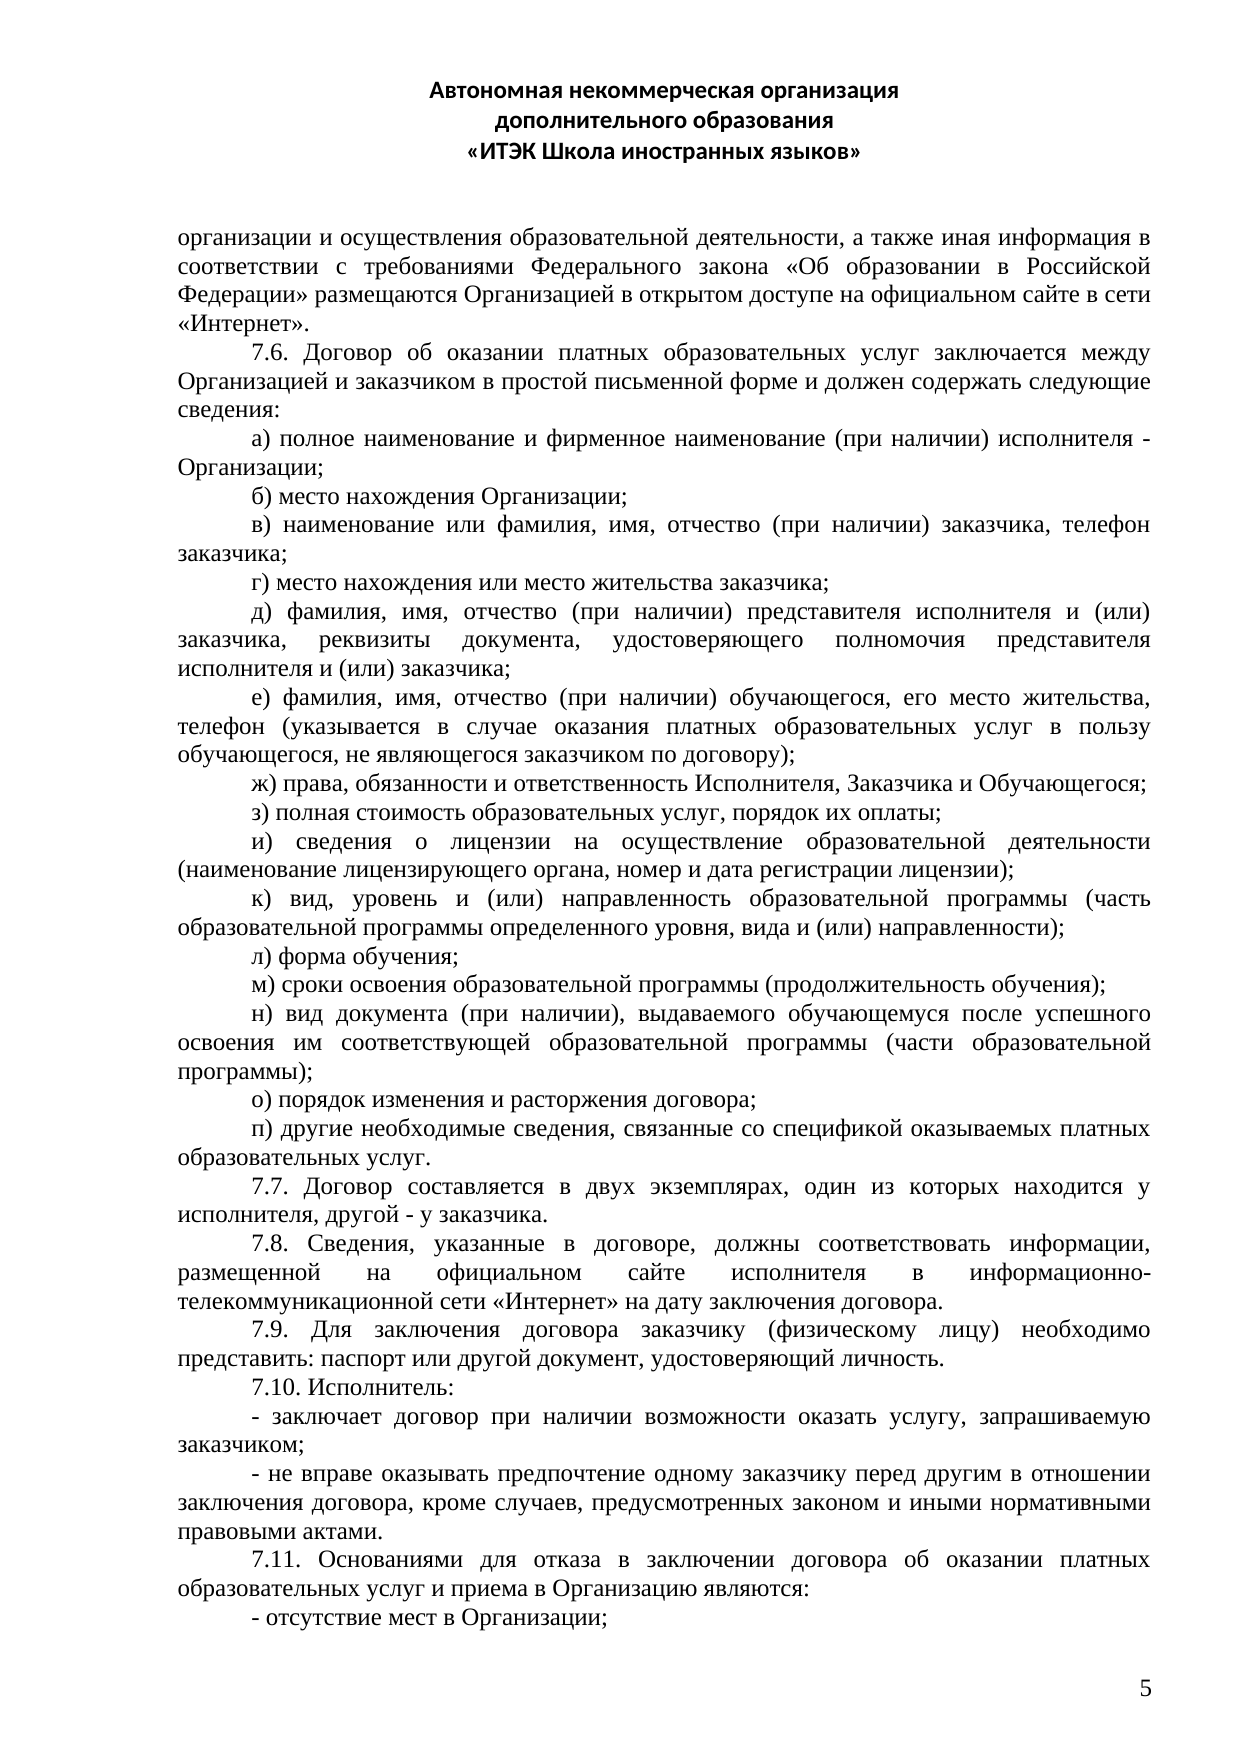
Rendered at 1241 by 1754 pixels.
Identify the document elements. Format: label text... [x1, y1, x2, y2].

text 7.9. Для заключения договора заказчику (физическому лицу) необходимо представить: паспорт или другой документ, удостоверяющий личность. [177, 1314, 1152, 1372]
text е) фамилия, имя, отчество (при наличии) обучающегося, его место жительства, телефон (указывается в случае оказания платных образовательных услуг в пользу обучающегося, не являющегося заказчиком по договору); [177, 682, 1152, 768]
text и) сведения о лицензии на осуществление образовательной деятельности (наименование лицензирующего органа, номер и дата регистрации лицензии); [177, 826, 1152, 883]
text г) место нахождения или место жительства заказчика; [177, 567, 1152, 596]
text п) другие необходимые сведения, связанные со спецификой оказываемых платных образовательных услуг. [177, 1113, 1152, 1171]
text - не вправе оказывать предпочтение одному заказчику перед другим в отношении заключения договора, кроме случаев, предусмотренных законом и иными нормативными правовыми актами. [177, 1458, 1152, 1544]
text з) полная стоимость образовательных услуг, порядок их оплаты; [177, 797, 1152, 826]
text 7.8. Сведения, указанные в договоре, должны соответствовать информации, размещенной на официальном сайте исполнителя в информационно-телекоммуникационной сети «Интернет» на дату заключения договора. [177, 1228, 1152, 1314]
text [177, 222, 1152, 337]
text о) порядок изменения и расторжения договора; [177, 1084, 1152, 1113]
text н) вид документа (при наличии), выдаваемого обучающемуся после успешного освоения им соответствующей образовательной программы (части образовательной программы); [177, 998, 1152, 1084]
text а) полное наименование и фирменное наименование (при наличии) исполнителя - Организации; [177, 423, 1152, 481]
text к) вид, уровень и (или) направленность образовательной программы (часть образовательной программы определенного уровня, вида и (или) направленности); [177, 883, 1152, 941]
text - отсутствие мест в Организации; [177, 1602, 1152, 1631]
text ж) права, обязанности и ответственность Исполнителя, Заказчика и Обучающегося; [177, 768, 1152, 797]
text л) форма обучения; [177, 941, 1152, 969]
text 7.7. Договор составляется в двух экземплярах, один из которых находится у исполнителя, другой - у заказчика. [177, 1171, 1152, 1228]
text м) сроки освоения образовательной программы (продолжительность обучения); [177, 969, 1152, 998]
text 7.10. Исполнитель: [177, 1372, 1152, 1401]
text - заключает договор при наличии возможности оказать услугу, запрашиваемую заказчиком; [177, 1401, 1152, 1458]
text 7.11. Основаниями для отказа в заключении договора об оказании платных образовательных услуг и приема в Организацию являются: [177, 1544, 1152, 1602]
text д) фамилия, имя, отчество (при наличии) представителя исполнителя и (или) заказчика, реквизиты документа, удостоверяющего полномочия представителя исполнителя и (или) заказчика; [177, 596, 1152, 682]
text в) наименование или фамилия, имя, отчество (при наличии) заказчика, телефон заказчика; [177, 509, 1152, 567]
text б) место нахождения Организации; [177, 481, 1152, 509]
text 7.6. Договор об оказании платных образовательных услуг заключается между Организацией и заказчиком в простой письменной форме и должен содержать следующие сведения: [177, 337, 1152, 423]
